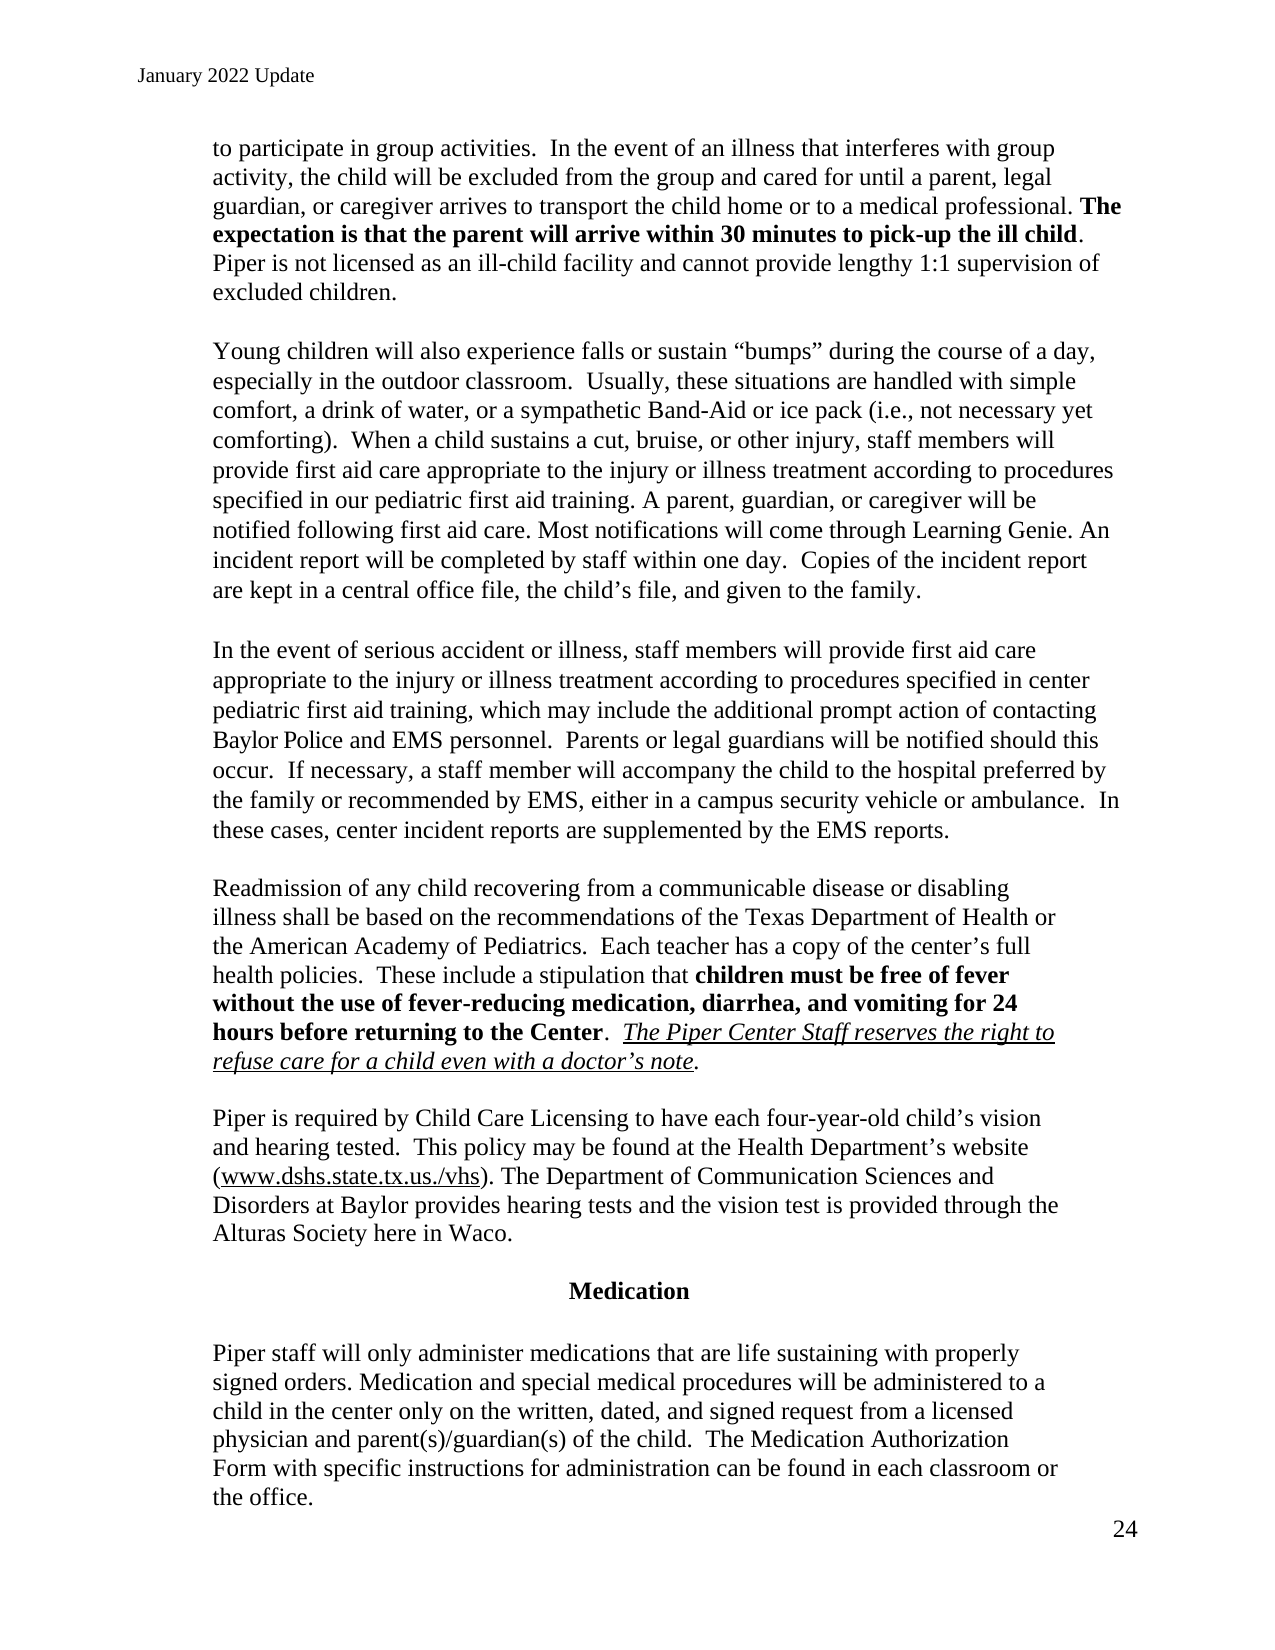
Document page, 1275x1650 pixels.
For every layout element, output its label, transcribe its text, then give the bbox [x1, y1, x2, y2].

text Piper staff will only administer medications that are life sustaining with properly signed orders. Medication and special medical procedures will be administered to a child in the center only on the written, dated, and signed request from a licensed physician and parent(s)/guardian(s) of the child. The Medication Authorization Form with specific instructions for administration can be found in each classroom or the office. [212, 1338, 1062, 1511]
text Piper is required by Child Care Licensing to have each four-year-old child’s vision and hearing tested. This policy may be found at the Health Department’s website (www.dshs.state.tx.us./vhs). The Department of Communication Sciences and Disorders at Baylor provides hearing tests and the vision test is provided through the Alturas Society here in Waco. [212, 1103, 1062, 1247]
text In the event of serious accident or illness, staff members will provide first aid care appropriate to the injury or illness treatment according to procedures specified in center pediatric first aid training, which may include the additional prompt action of contacting Baylor Police and EMS personnel. Parents or legal guardians will be notified should this occur. If necessary, a staff member will accompany the child to the hospital preferred by the family or recommended by EMS, either in a campus security vehicle or ambulance. In these cases, center incident reports are supplemented by the EMS reports. [212, 635, 1119, 843]
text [212, 133, 1139, 306]
subtitle Medication [212, 1276, 1062, 1305]
text Readmission of any child recovering from a communicable disease or disabling illness shall be based on the recommendations of the Texas Department of Health or the American Academy of Pediatrics. Each teacher has a copy of the center’s full health policies. These include a stipulation that children must be free of fever without the use of fever-reducing medication, diarrhea, and vomiting for 24 hours before returning to the Center. The Piper Center Staff reserves the right to refuse care for a child even with a doctor’s note. [212, 873, 1062, 1075]
text Young children will also experience falls or sustain “bumps” during the course of a day, especially in the outdoor classroom. Usually, these situations are handled with simple comfort, a drink of water, or a sympathetic Band-Aid or ice pack (i.e., not necessary yet comforting). When a child sustains a cut, bruise, or other injury, staff members will provide first aid care appropriate to the injury or illness treatment according to procedures specified in our pediatric first aid training. A parent, guardian, or caregiver will be notified following first aid care. Most notifications will come through Learning Genie. An incident report will be completed by staff within one day. Copies of the incident report are kept in a central office file, the child’s file, and given to the family. [212, 336, 1120, 604]
